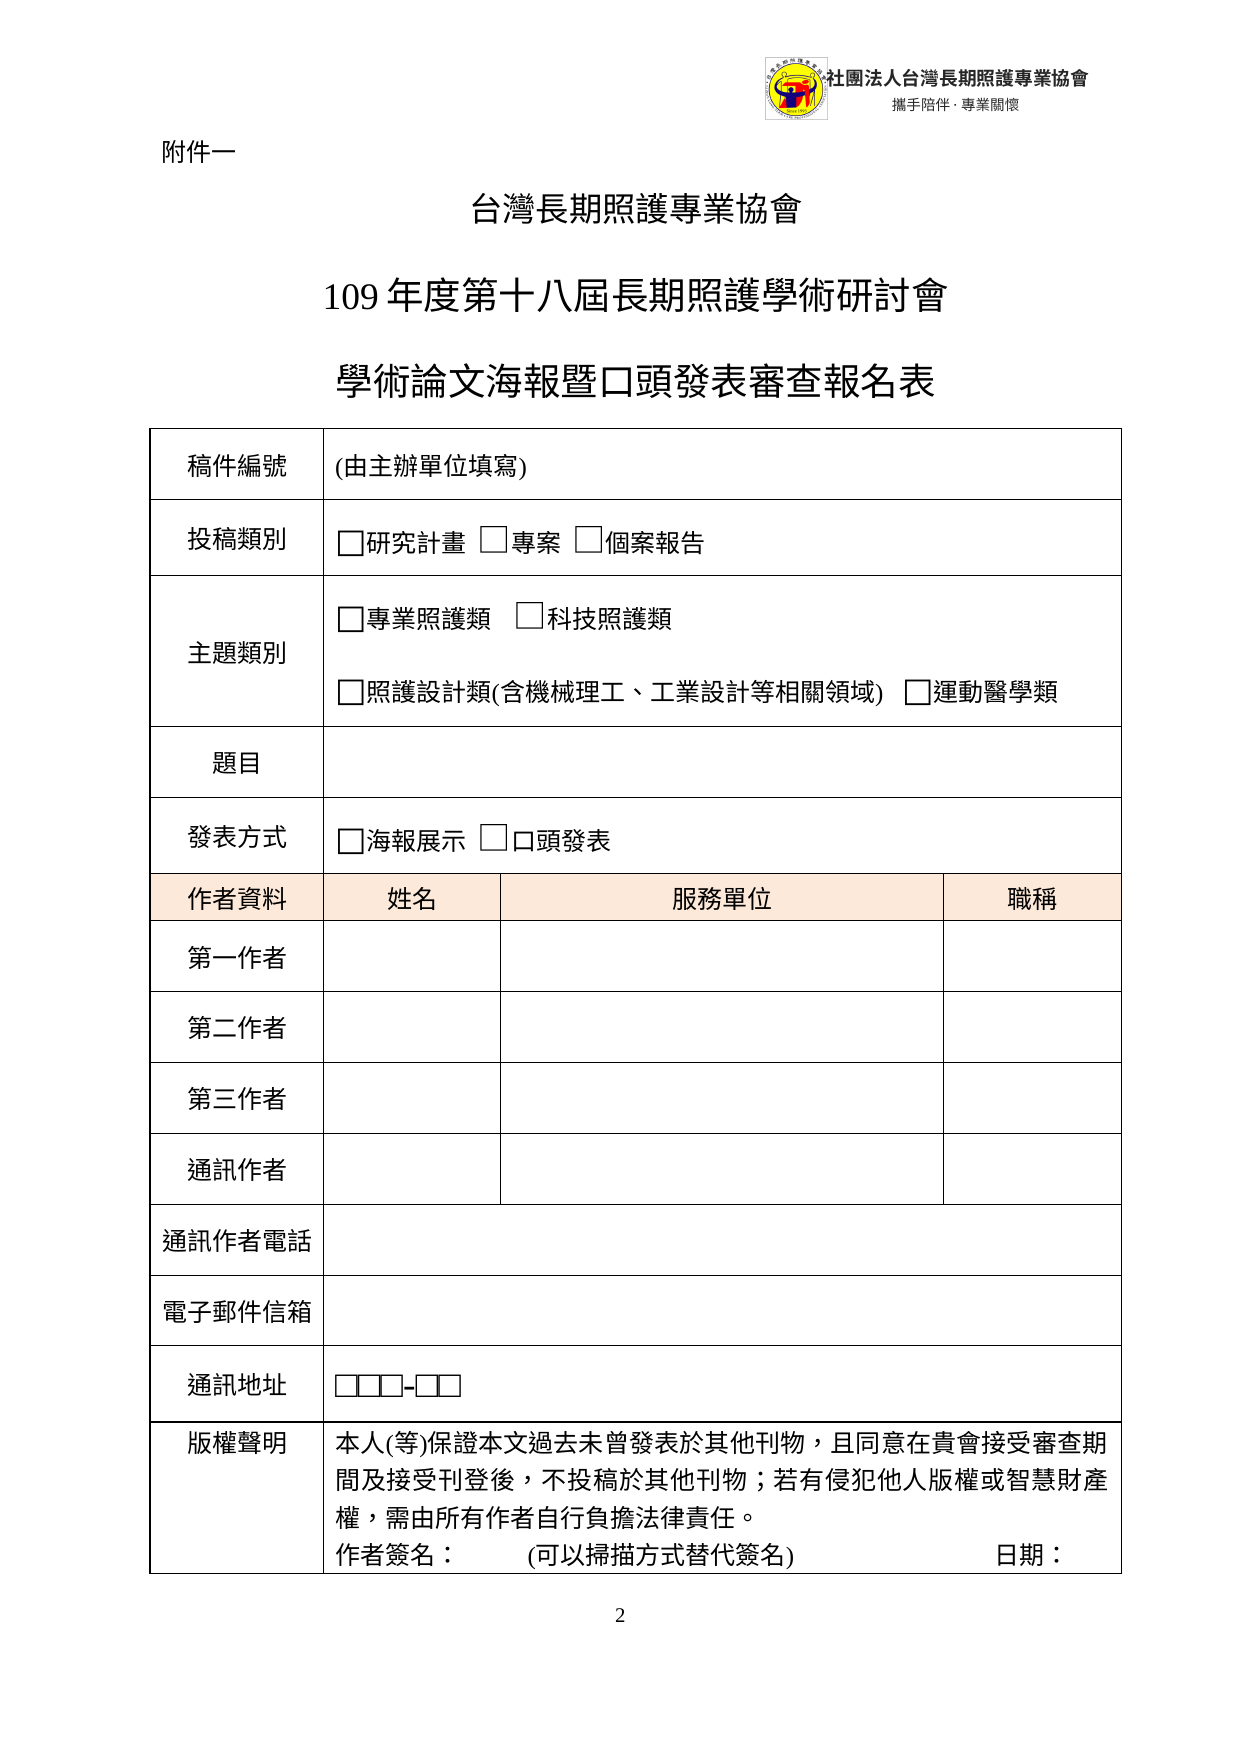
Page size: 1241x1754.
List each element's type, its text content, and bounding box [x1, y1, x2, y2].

table_cell 第三作者 [151, 1063, 323, 1133]
table_cell 稿件編號 [151, 429, 323, 499]
table_cell [944, 921, 1121, 991]
table_cell 第一作者 [151, 921, 323, 991]
table_cell 主題類別 [151, 576, 323, 726]
picture [765, 57, 828, 120]
table_cell (由主辦單位填寫) [324, 429, 1121, 499]
table_cell 作者資料 [151, 874, 323, 920]
table_cell [324, 921, 500, 991]
table_cell 投稿類別 [151, 500, 323, 575]
table_cell □研究計畫 □專案 □個案報告 [324, 500, 1121, 575]
table_cell □海報展示 □口頭發表 [324, 798, 1121, 873]
table_cell □專業照護類 □科技照護類 □照護設計類(含機械理工、工業設計等相關領域) □運動醫學類 [324, 576, 1121, 726]
table_cell [324, 1205, 1121, 1274]
table_cell [324, 1063, 500, 1133]
table_cell [501, 992, 943, 1062]
table_cell 職稱 [944, 874, 1121, 920]
table_cell [501, 921, 943, 991]
table_cell [501, 1134, 943, 1204]
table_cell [324, 1423, 1121, 1572]
table_cell 版權聲明 [151, 1423, 323, 1572]
table_cell 通訊地址 [151, 1346, 323, 1421]
table_cell 題目 [151, 727, 323, 797]
table_cell [501, 1063, 943, 1133]
table_cell 第二作者 [151, 992, 323, 1062]
table_cell 通訊作者電話 [151, 1205, 323, 1274]
table_cell [944, 992, 1121, 1062]
table_cell [324, 1134, 500, 1204]
table_cell [944, 1134, 1121, 1204]
table_cell 通訊作者 [151, 1134, 323, 1204]
table_cell 電子郵件信箱 [151, 1276, 323, 1345]
table_header 附件一 台灣長期照護專業協會 109年度第十八屆長期照護學術研討會 學術論文海報暨口頭發表審查報名表 [150, 132, 1121, 428]
table_cell 姓名 [324, 874, 500, 920]
table_cell [944, 1063, 1121, 1133]
table_cell □□□-□□ [324, 1346, 1121, 1421]
table_cell [324, 1276, 1121, 1345]
table_cell 服務單位 [501, 874, 943, 920]
table_cell [324, 992, 500, 1062]
table_cell [324, 727, 1121, 797]
table_cell 發表方式 [151, 798, 323, 873]
